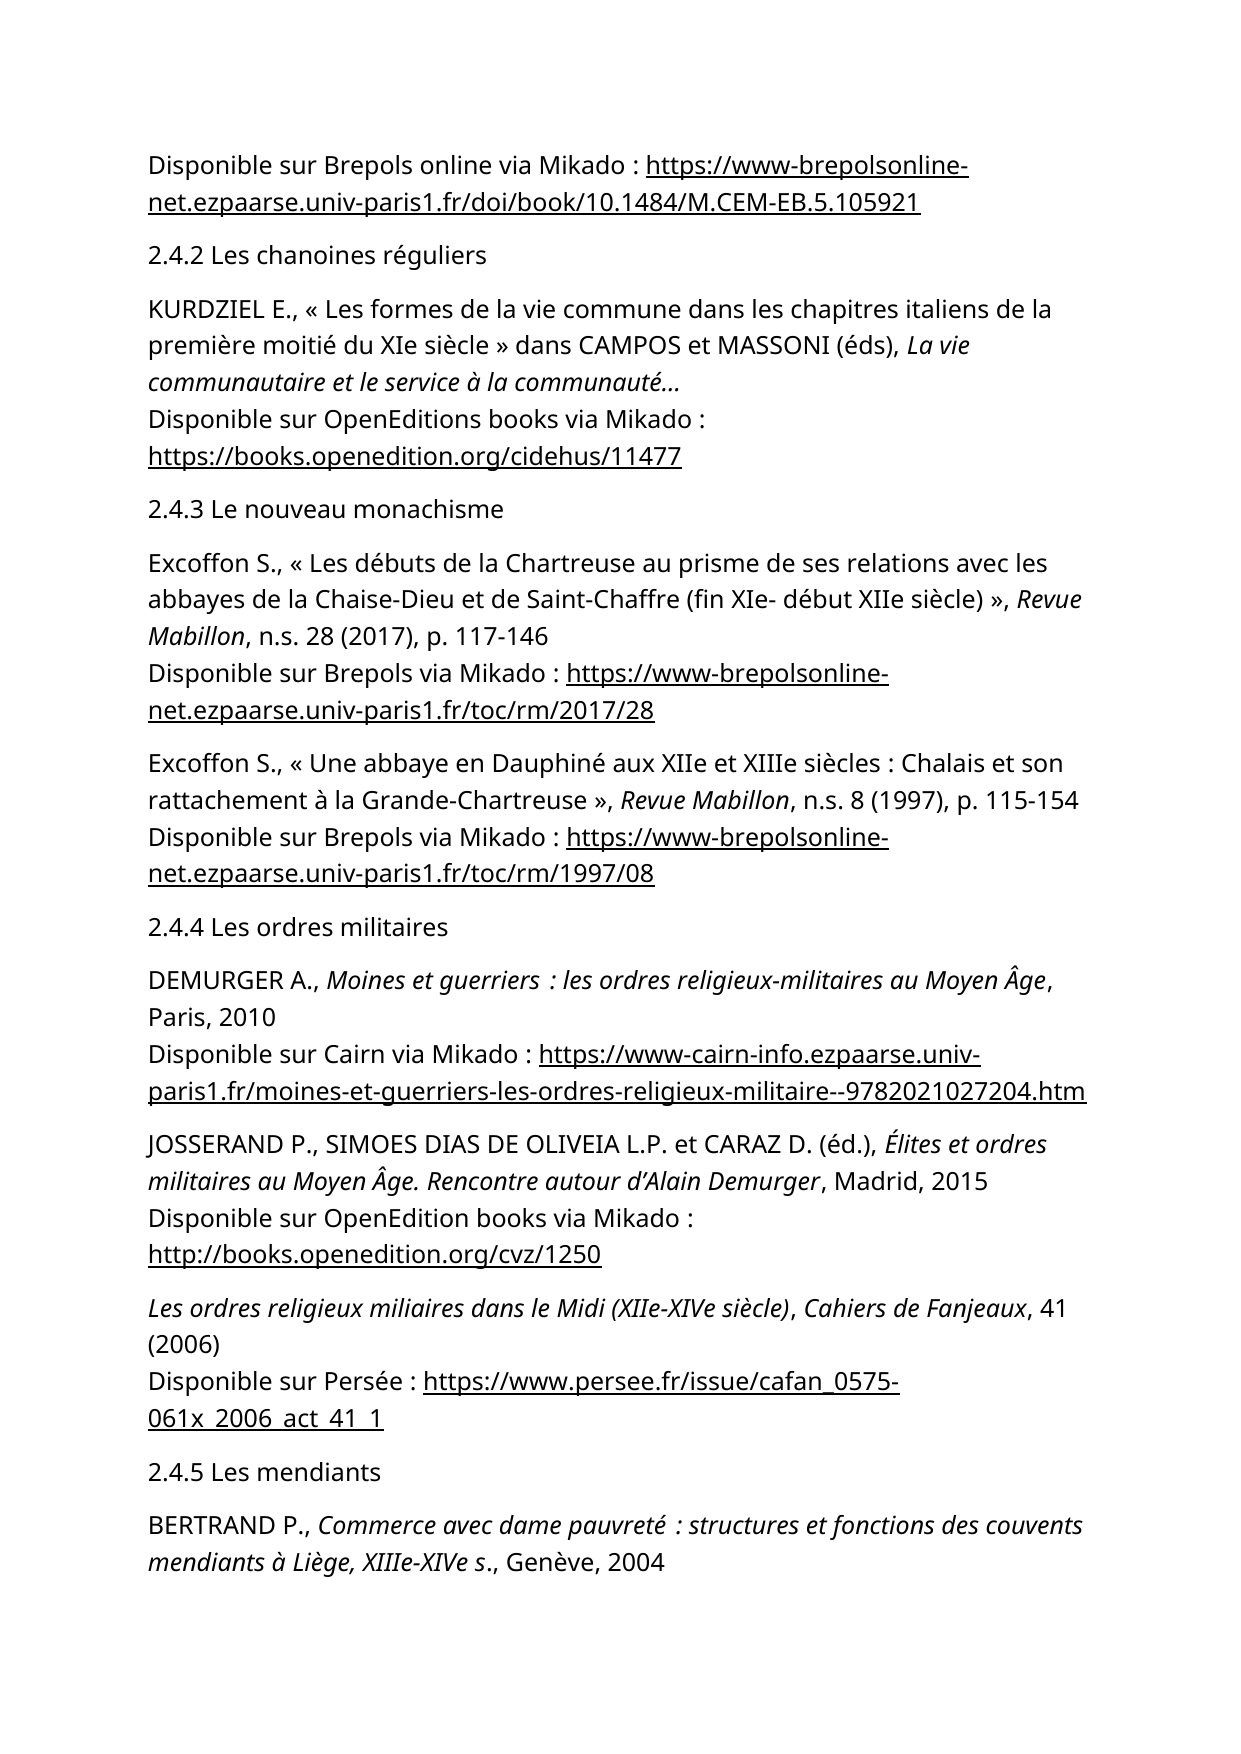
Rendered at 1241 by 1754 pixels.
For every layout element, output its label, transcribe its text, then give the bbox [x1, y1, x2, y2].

text 2.4.5 Les mendiants [148, 1454, 1093, 1488]
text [148, 148, 1093, 218]
text 2.4.4 Les ordres militaires [148, 909, 1093, 943]
text Excoffon S., « Une abbaye en Dauphiné aux XIIe et XIIIe siècles : Chalais et son rattachement à la Grande-Chartreuse », Revue Mabillon, n.s. 8 (1997), p. 115-154 Disponible sur Brepols via Mikado : https://www-brepolsonline-net.ezpaarse.univ-paris1.fr/toc/rm/1997/08 [148, 746, 1093, 890]
text Excoffon S., « Les débuts de la Chartreuse au prisme de ses relations avec les abbayes de la Chaise-Dieu et de Saint-Chaffre (fin XIe- début XIIe siècle) », Revue Mabillon, n.s. 28 (2017), p. 117-146 Disponible sur Brepols via Mikado : https://www-brepolsonline-net.ezpaarse.univ-paris1.fr/toc/rm/2017/28 [148, 545, 1093, 726]
text 2.4.3 Le nouveau monachisme [148, 492, 1093, 526]
text JOSSERAND P., SIMOES DIAS DE OLIVEIA L.P. et CARAZ D. (éd.), Élites et ordres militaires au Moyen Âge. Rencontre autour d’Alain Demurger, Madrid, 2015 Disponible sur OpenEdition books via Mikado : http://books.openedition.org/cvz/1250 [148, 1127, 1093, 1271]
text DEMURGER A., Moines et guerriers : les ordres religieux-militaires au Moyen Âge, Paris, 2010 Disponible sur Cairn via Mikado : https://www-cairn-info.ezpaarse.univ-paris1.fr/moines-et-guerriers-les-ordres-religieux-militaire--9782021027204.htm [148, 963, 1093, 1107]
text KURDZIEL E., « Les formes de la vie commune dans les chapitres italiens de la première moitié du XIe siècle » dans CAMPOS et MASSONI (éds), La vie communautaire et le service à la communauté… Disponible sur OpenEditions books via Mikado : https://books.openedition.org/cidehus/11477 [148, 291, 1093, 472]
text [148, 1508, 1093, 1578]
text Les ordres religieux miliaires dans le Midi (XIIe-XIVe siècle), Cahiers de Fanjeaux, 41 (2006) Disponible sur Persée : https://www.persee.fr/issue/cafan_0575-061x_2006_act_41_1 [148, 1290, 1093, 1435]
text 2.4.2 Les chanoines réguliers [148, 238, 1093, 272]
